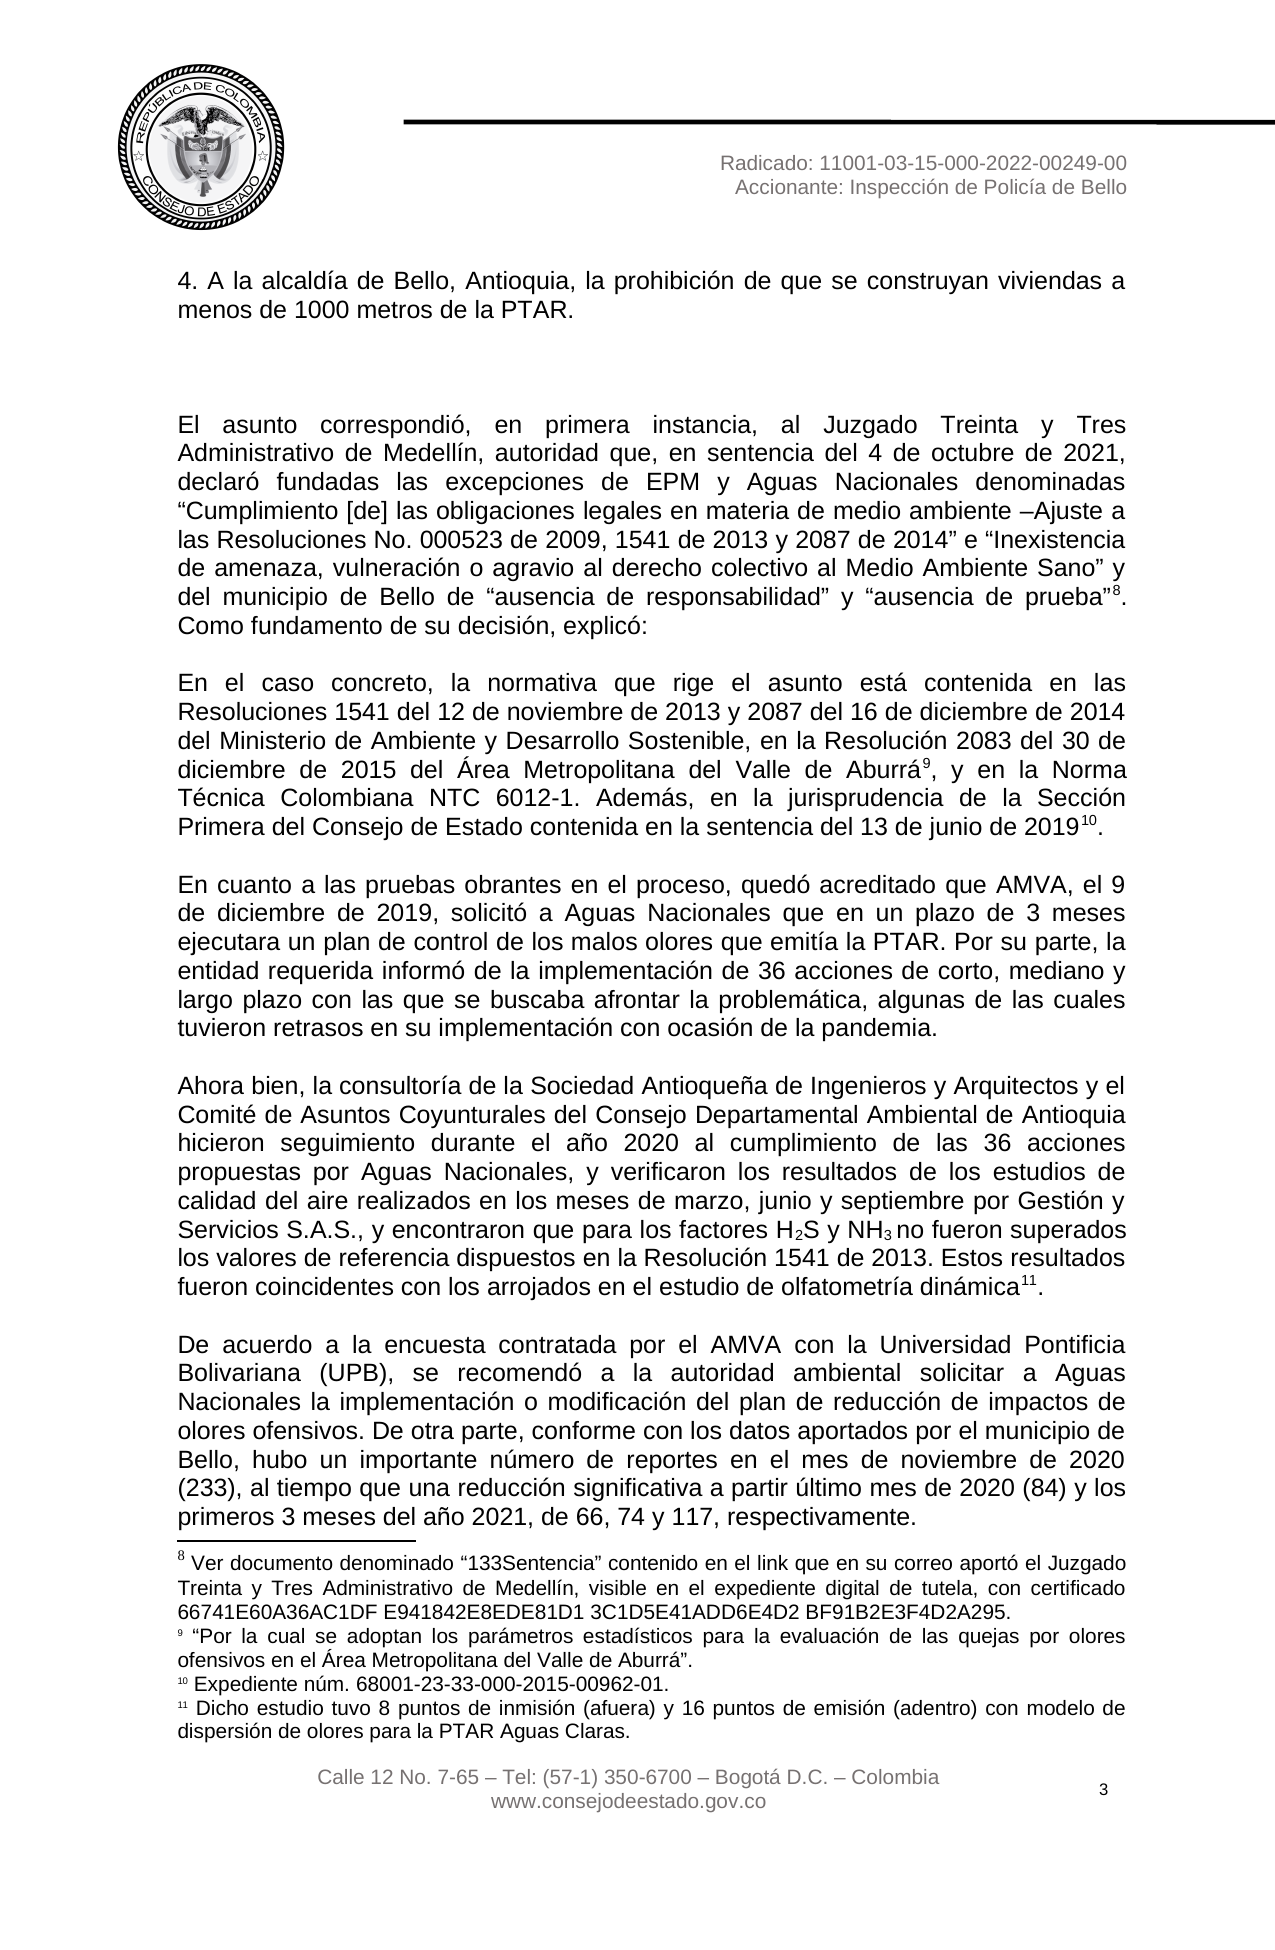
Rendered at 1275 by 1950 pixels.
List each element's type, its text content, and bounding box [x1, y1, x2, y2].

list 4. A la alcaldía de Bello, Antioquia, la prohibición de que se construyan viviendas a menos de 1000 metros de la PTAR. [177, 266, 1127, 323]
text En cuanto a las pruebas obrantes en el proceso, quedó acreditado que AMVA, el 9 de diciembre de 2019, solicitó a Aguas Nacionales que en un plazo de 3 meses ejecutara un plan de control de los malos olores que emitía la PTAR. Por su parte, la entidad requerida informó de la implementación de 36 acciones de corto, mediano y largo plazo con las que se buscaba afrontar la problemática, algunas de las cuales tuvieron retrasos en su implementación con ocasión de la pandemia. [177, 869, 1127, 1042]
picture [99, 52, 303, 242]
text De acuerdo a la encuesta contratada por el AMVA con la Universidad Pontificia Bolivariana (UPB), se recomendó a la autoridad ambiental solicitar a Aguas Nacionales la implementación o modificación del plan de reducción de impactos de olores ofensivos. De otra parte, conforme con los datos aportados por el municipio de Bello, hubo un importante número de reportes en el mes de noviembre de 2020 (233), al tiempo que una reducción significativa a partir último mes de 2020 (84) y los primeros 3 meses del año 2021, de 66, 74 y 117, respectivamente. [177, 1329, 1127, 1531]
text En el caso concreto, la normativa que rige el asunto está contenida en las Resoluciones 1541 del 12 de noviembre de 2013 y 2087 del 16 de diciembre de 2014 del Ministerio de Ambiente y Desarrollo Sostenible, en la Resolución 2083 del 30 de diciembre de 2015 del Área Metropolitana del Valle de Aburrá, y en la Norma Técnica Colombiana NTC 6012-1. Además, en la jurisprudencia de la Sección Primera del Consejo de Estado contenida en la sentencia del 13 de junio de 2019. [177, 668, 1127, 841]
text Ahora bien, la consultoría de la Sociedad Antioqueña de Ingenieros y Arquitectos y el Comité de Asuntos Coyunturales del Consejo Departamental Ambiental de Antioquia hicieron seguimiento durante el año 2020 al cumplimiento de las 36 acciones propuestas por Aguas Nacionales, y verificaron los resultados de los estudios de calidad del aire realizados en los meses de marzo, junio y septiembre por Gestión y Servicios S.A.S., y encontraron que para los factores H2S y NH3 no fueron superados los valores de referencia dispuestos en la Resolución 1541 de 2013. Estos resultados fueron coincidentes con los arrojados en el estudio de olfatometría dinámica. [177, 1071, 1127, 1301]
text El asunto correspondió, en primera instancia, al Juzgado Treinta y Tres Administrativo de Medellín, autoridad que, en sentencia del 4 de octubre de 2021, declaró fundadas las excepciones de EPM y Aguas Nacionales denominadas “Cumplimiento [de] las obligaciones legales en materia de medio ambiente –Ajuste a las Resoluciones No. 000523 de 2009, 1541 de 2013 y 2087 de 2014” e “Inexistencia de amenaza, vulneración o agravio al derecho colectivo al Medio Ambiente Sano” y del municipio de Bello de “ausencia de responsabilidad” y “ausencia de prueba”. Como fundamento de su decisión, explicó: [177, 409, 1127, 639]
